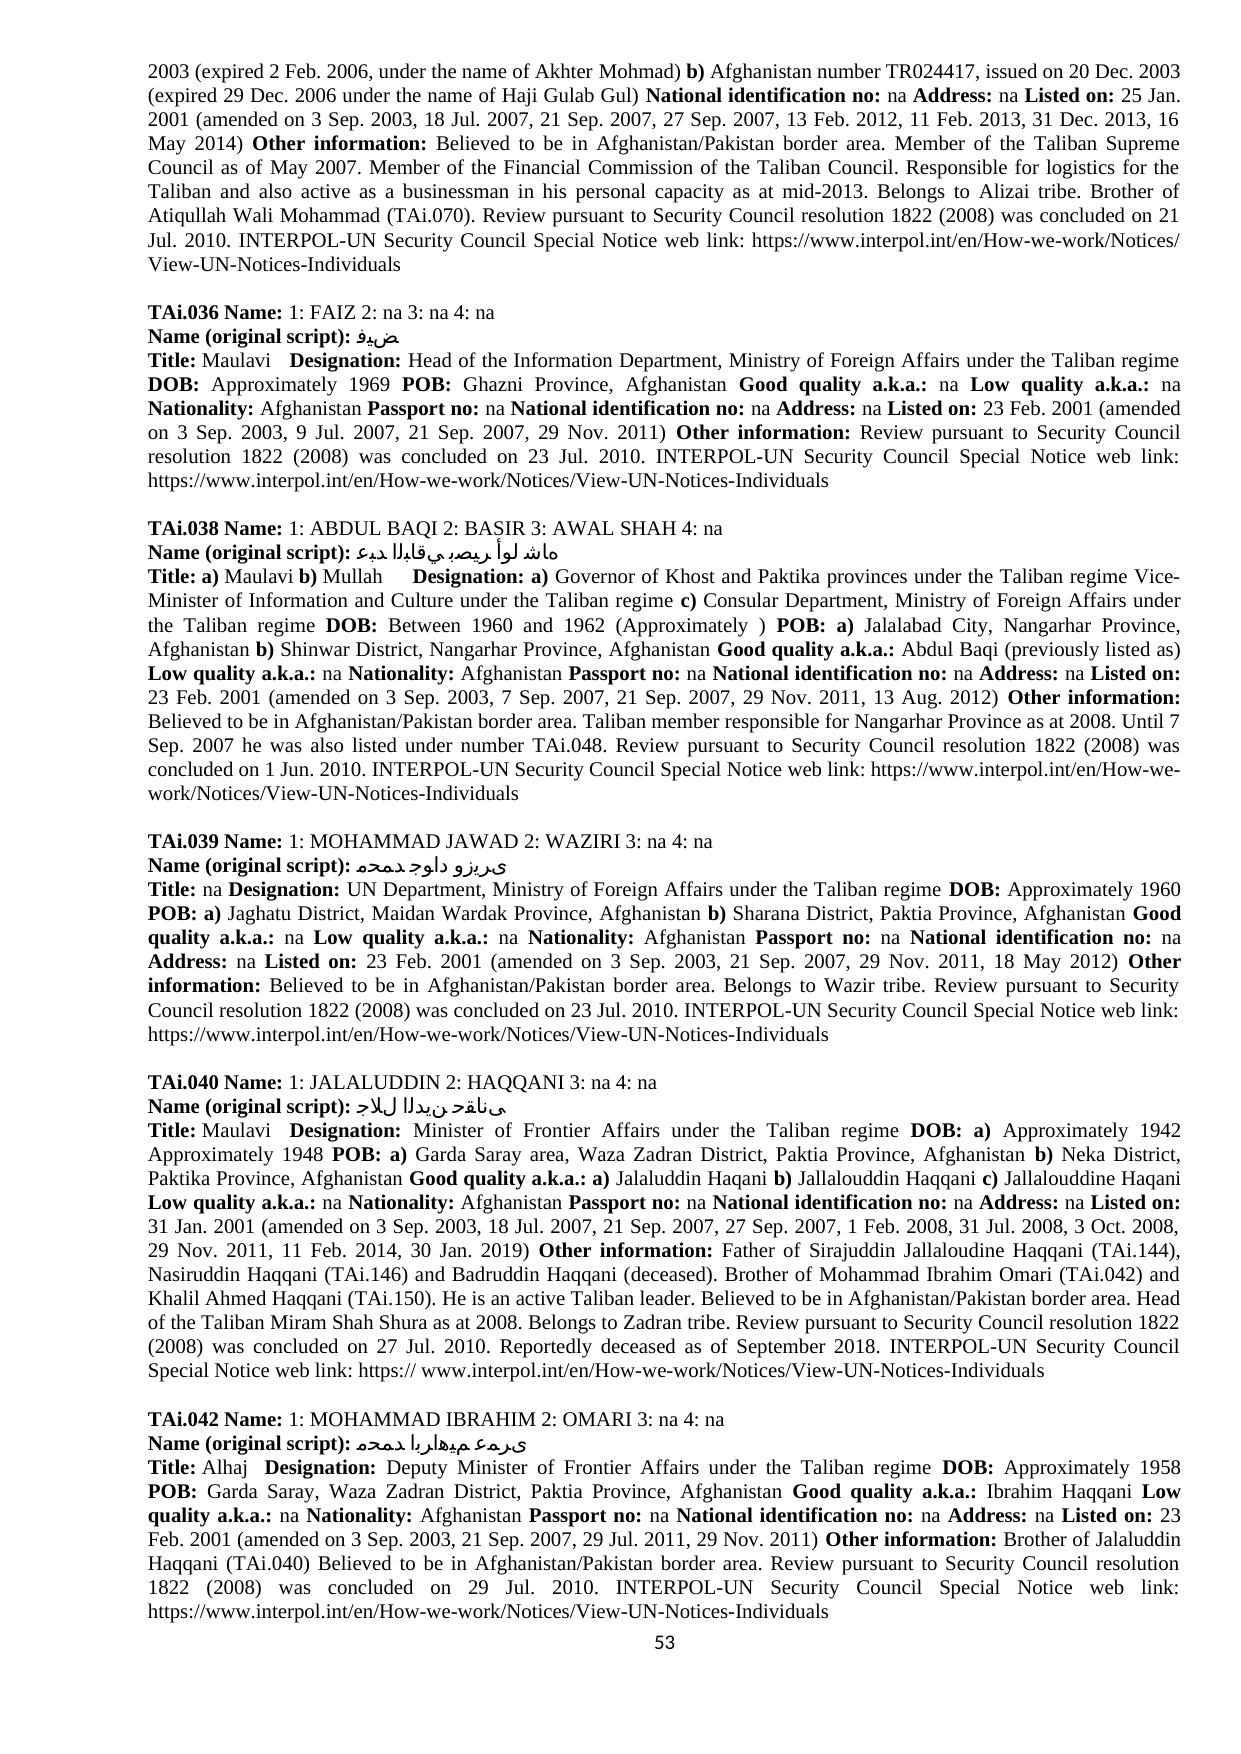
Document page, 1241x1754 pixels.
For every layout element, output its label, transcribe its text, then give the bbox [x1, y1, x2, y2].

text TAi.040 Name: 1: JALALUDDIN 2: HAQQANI 3: na 4: na [148, 1070, 1181, 1094]
text TAi.036 Name: 1: FAIZ 2: na 3: na 4: na [148, 300, 1181, 324]
text Name (original script): یﺮﯾزو داﻮﺟ ﺪﻤﺤﻣ [148, 853, 1181, 877]
text TAi.042 Name: 1: MOHAMMAD IBRAHIM 2: OMARI 3: na 4: na [148, 1407, 1181, 1431]
text TAi.039 Name: 1: MOHAMMAD JAWAD 2: WAZIRI 3: na 4: na [148, 829, 1181, 853]
text Name (original script): ﻰﻧﺎﻘﺣ ﻦﻳﺪﻟا لﻼﺟ [148, 1094, 1181, 1118]
text Title: Alhaj Designation: Deputy Minister of Frontier Affairs under the Taliban regime DOB: Approximately 1958 POB: Garda Saray, Waza Zadran District, Paktia Province, Afghanistan Good quality a.k.a.: Ibrahim Haqqani Low quality a.k.a.: na Nationality: Afghanistan Passport no: na National identification no: na Address: na Listed on: 23 Feb. 2001 (amended on 3 Sep. 2003, 21 Sep. 2007, 29 Jul. 2011, 29 Nov. 2011) Other information: Brother of Jalaluddin Haqqani (TAi.040) Believed to be in Afghanistan/Pakistan border area. Review pursuant to Security Council resolution 1822 (2008) was concluded on 29 Jul. 2010. INTERPOL-UN Security Council Special Notice web link: https://www.interpol.int/en/How-we-work/Notices/View-UN-Notices-Individuals [148, 1455, 1181, 1623]
text TAi.038 Name: 1: ABDUL BAQI 2: BASIR 3: AWAL SHAH 4: na [148, 516, 1181, 540]
text Name (original script): ﺾﻴﻓ [148, 324, 1181, 348]
text Name (original script): یﺮﻤﻋ ﻢﯿﻫاﺮﺑا ﺪﻤﺤﻣ [148, 1431, 1181, 1455]
text Title: Maulavi Designation: Minister of Frontier Affairs under the Taliban regime DOB: a) Approximately 1942 Approximately 1948 POB: a) Garda Saray area, Waza Zadran District, Paktia Province, Afghanistan b) Neka District, Paktika Province, Afghanistan Good quality a.k.a.: a) Jalaluddin Haqani b) Jallalouddin Haqqani c) Jallalouddine Haqani Low quality a.k.a.: na Nationality: Afghanistan Passport no: na National identification no: na Address: na Listed on: 31 Jan. 2001 (amended on 3 Sep. 2003, 18 Jul. 2007, 21 Sep. 2007, 27 Sep. 2007, 1 Feb. 2008, 31 Jul. 2008, 3 Oct. 2008, 29 Nov. 2011, 11 Feb. 2014, 30 Jan. 2019) Other information: Father of Sirajuddin Jallaloudine Haqqani (TAi.144), Nasiruddin Haqqani (TAi.146) and Badruddin Haqqani (deceased). Brother of Mohammad Ibrahim Omari (TAi.042) and Khalil Ahmed Haqqani (TAi.150). He is an active Taliban leader. Believed to be in Afghanistan/Pakistan border area. Head of the Taliban Miram Shah Shura as at 2008. Belongs to Zadran tribe. Review pursuant to Security Council resolution 1822 (2008) was concluded on 27 Jul. 2010. Reportedly deceased as of September 2018. INTERPOL-UN Security Council Special Notice web link: https:// www.interpol.int/en/How-we-work/Notices/View-UN-Notices-Individuals [148, 1118, 1181, 1382]
text Name (original script): هﺎﺷ لوأ ﺮﻴﺼﺑ ﻲﻗﺎﺒﻟا ﺪﺒﻋ [148, 540, 1181, 564]
text Title: na Designation: UN Department, Ministry of Foreign Affairs under the Taliban regime DOB: Approximately 1960 POB: a) Jaghatu District, Maidan Wardak Province, Afghanistan b) Sharana District, Paktia Province, Afghanistan Good quality a.k.a.: na Low quality a.k.a.: na Nationality: Afghanistan Passport no: na National identification no: na Address: na Listed on: 23 Feb. 2001 (amended on 3 Sep. 2003, 21 Sep. 2007, 29 Nov. 2011, 18 May 2012) Other information: Believed to be in Afghanistan/Pakistan border area. Belongs to Wazir tribe. Review pursuant to Security Council resolution 1822 (2008) was concluded on 23 Jul. 2010. INTERPOL-UN Security Council Special Notice web link: https://www.interpol.int/en/How-we-work/Notices/View-UN-Notices-Individuals [148, 877, 1181, 1046]
text Title: a) Maulavi b) Mullah Designation: a) Governor of Khost and Paktika provinces under the Taliban regime Vice-Minister of Information and Culture under the Taliban regime c) Consular Department, Ministry of Foreign Affairs under the Taliban regime DOB: Between 1960 and 1962 (Approximately ) POB: a) Jalalabad City, Nangarhar Province, Afghanistan b) Shinwar District, Nangarhar Province, Afghanistan Good quality a.k.a.: Abdul Baqi (previously listed as) Low quality a.k.a.: na Nationality: Afghanistan Passport no: na National identification no: na Address: na Listed on: 23 Feb. 2001 (amended on 3 Sep. 2003, 7 Sep. 2007, 21 Sep. 2007, 29 Nov. 2011, 13 Aug. 2012) Other information: Believed to be in Afghanistan/Pakistan border area. Taliban member responsible for Nangarhar Province as at 2008. Until 7 Sep. 2007 he was also listed under number TAi.048. Review pursuant to Security Council resolution 1822 (2008) was concluded on 1 Jun. 2010. INTERPOL-UN Security Council Special Notice web link: https://www.interpol.int/en/How-we-work/Notices/View-UN-Notices-Individuals [148, 564, 1181, 805]
text Title: Maulavi Designation: Head of the Information Department, Ministry of Foreign Affairs under the Taliban regime DOB: Approximately 1969 POB: Ghazni Province, Afghanistan Good quality a.k.a.: na Low quality a.k.a.: na Nationality: Afghanistan Passport no: na National identification no: na Address: na Listed on: 23 Feb. 2001 (amended on 3 Sep. 2003, 9 Jul. 2007, 21 Sep. 2007, 29 Nov. 2011) Other information: Review pursuant to Security Council resolution 1822 (2008) was concluded on 23 Jul. 2010. INTERPOL-UN Security Council Special Notice web link: https://www.interpol.int/en/How-we-work/Notices/View-UN-Notices-Individuals [148, 348, 1181, 492]
